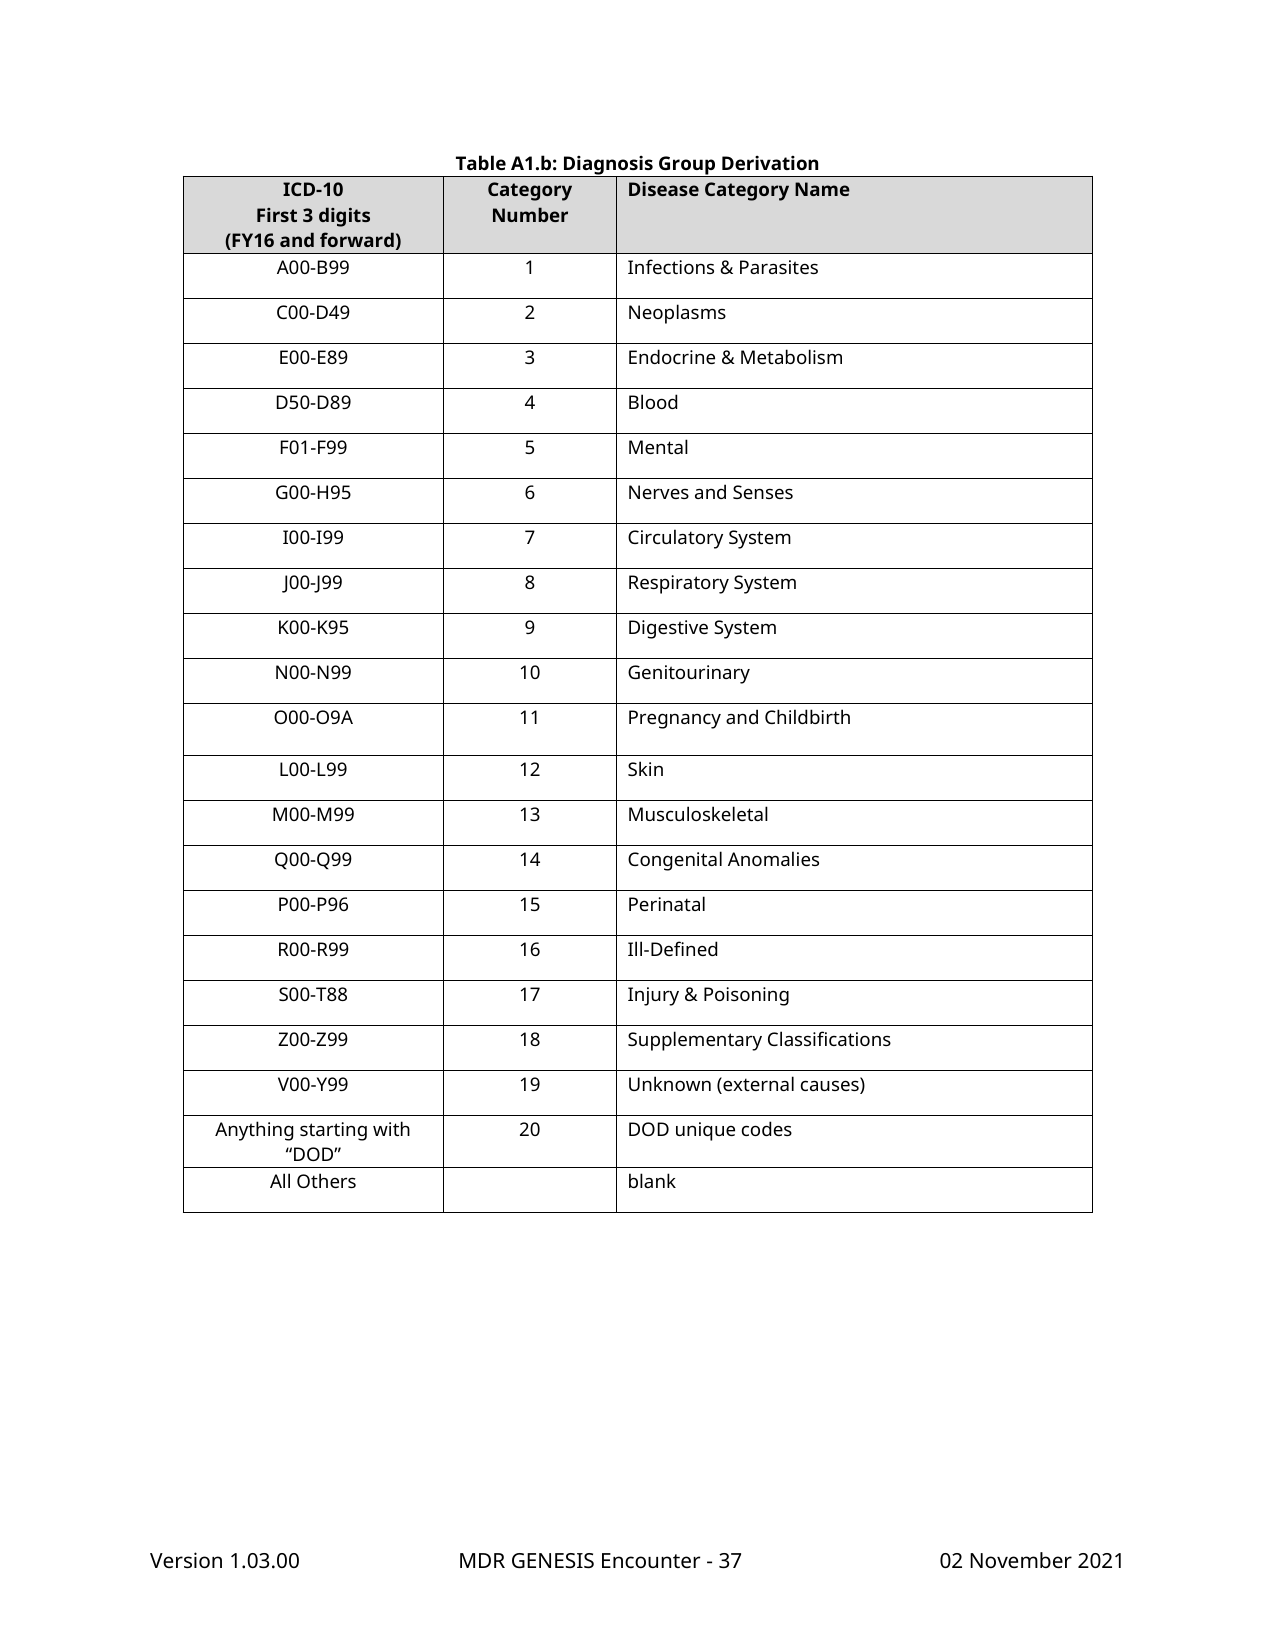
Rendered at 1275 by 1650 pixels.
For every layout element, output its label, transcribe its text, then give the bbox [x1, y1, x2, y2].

table_header Category Number [444, 177, 616, 253]
table_cell Q00-Q99 [184, 846, 443, 890]
table_header Disease Category Name [617, 177, 1092, 253]
table_cell E00-E89 [184, 344, 443, 388]
table_cell Pregnancy and Childbirth [617, 704, 1092, 755]
table_cell [444, 1168, 616, 1212]
table_cell All Others [184, 1168, 443, 1212]
table_cell 18 [444, 1026, 616, 1070]
table_cell Endocrine & Metabolism [617, 344, 1092, 388]
table_cell A00-B99 [184, 254, 443, 298]
table_cell 1 [444, 254, 616, 298]
table_cell Digestive System [617, 614, 1092, 658]
table_cell 19 [444, 1071, 616, 1115]
table_cell G00-H95 [184, 479, 443, 523]
table_cell blank [617, 1168, 1092, 1212]
table_cell Circulatory System [617, 524, 1092, 568]
table_cell 16 [444, 936, 616, 980]
table_cell Musculoskeletal [617, 801, 1092, 845]
table_cell L00-L99 [184, 756, 443, 800]
table_cell DOD unique codes [617, 1116, 1092, 1167]
table_cell D50-D89 [184, 389, 443, 433]
table_cell 8 [444, 569, 616, 613]
table_cell 12 [444, 756, 616, 800]
table_cell 2 [444, 299, 616, 343]
table_cell K00-K95 [184, 614, 443, 658]
table_cell J00-J99 [184, 569, 443, 613]
table_cell O00-O9A [184, 704, 443, 755]
table_cell Infections & Parasites [617, 254, 1092, 298]
table_cell 15 [444, 891, 616, 935]
table_cell Nerves and Senses [617, 479, 1092, 523]
table_cell 9 [444, 614, 616, 658]
table_cell Z00-Z99 [184, 1026, 443, 1070]
table_cell M00-M99 [184, 801, 443, 845]
table_cell Unknown (external causes) [617, 1071, 1092, 1115]
table_cell Respiratory System [617, 569, 1092, 613]
table_cell Anything starting with “DOD” [184, 1116, 443, 1167]
table_cell 11 [444, 704, 616, 755]
table_cell Supplementary Classifications [617, 1026, 1092, 1070]
table_header ICD-10 First 3 digits (FY16 and forward) [184, 177, 443, 253]
table_cell P00-P96 [184, 891, 443, 935]
table_cell 20 [444, 1116, 616, 1167]
table_cell Perinatal [617, 891, 1092, 935]
table_cell C00-D49 [184, 299, 443, 343]
table_cell 3 [444, 344, 616, 388]
table_cell Mental [617, 434, 1092, 478]
table_cell 14 [444, 846, 616, 890]
table_cell 5 [444, 434, 616, 478]
table_cell V00-Y99 [184, 1071, 443, 1115]
table_cell 6 [444, 479, 616, 523]
table_cell 4 [444, 389, 616, 433]
table_cell 10 [444, 659, 616, 703]
table_cell 7 [444, 524, 616, 568]
text Table A1.b: Diagnosis Group Derivation [150, 150, 1125, 176]
table_cell I00-I99 [184, 524, 443, 568]
table_cell Ill-Defined [617, 936, 1092, 980]
table_cell S00-T88 [184, 981, 443, 1025]
table_cell Injury & Poisoning [617, 981, 1092, 1025]
table_cell Genitourinary [617, 659, 1092, 703]
table_cell N00-N99 [184, 659, 443, 703]
table_cell F01-F99 [184, 434, 443, 478]
table_cell Blood [617, 389, 1092, 433]
table_cell Neoplasms [617, 299, 1092, 343]
table_cell R00-R99 [184, 936, 443, 980]
table_cell Congenital Anomalies [617, 846, 1092, 890]
table_cell 13 [444, 801, 616, 845]
table_cell 17 [444, 981, 616, 1025]
table_cell Skin [617, 756, 1092, 800]
